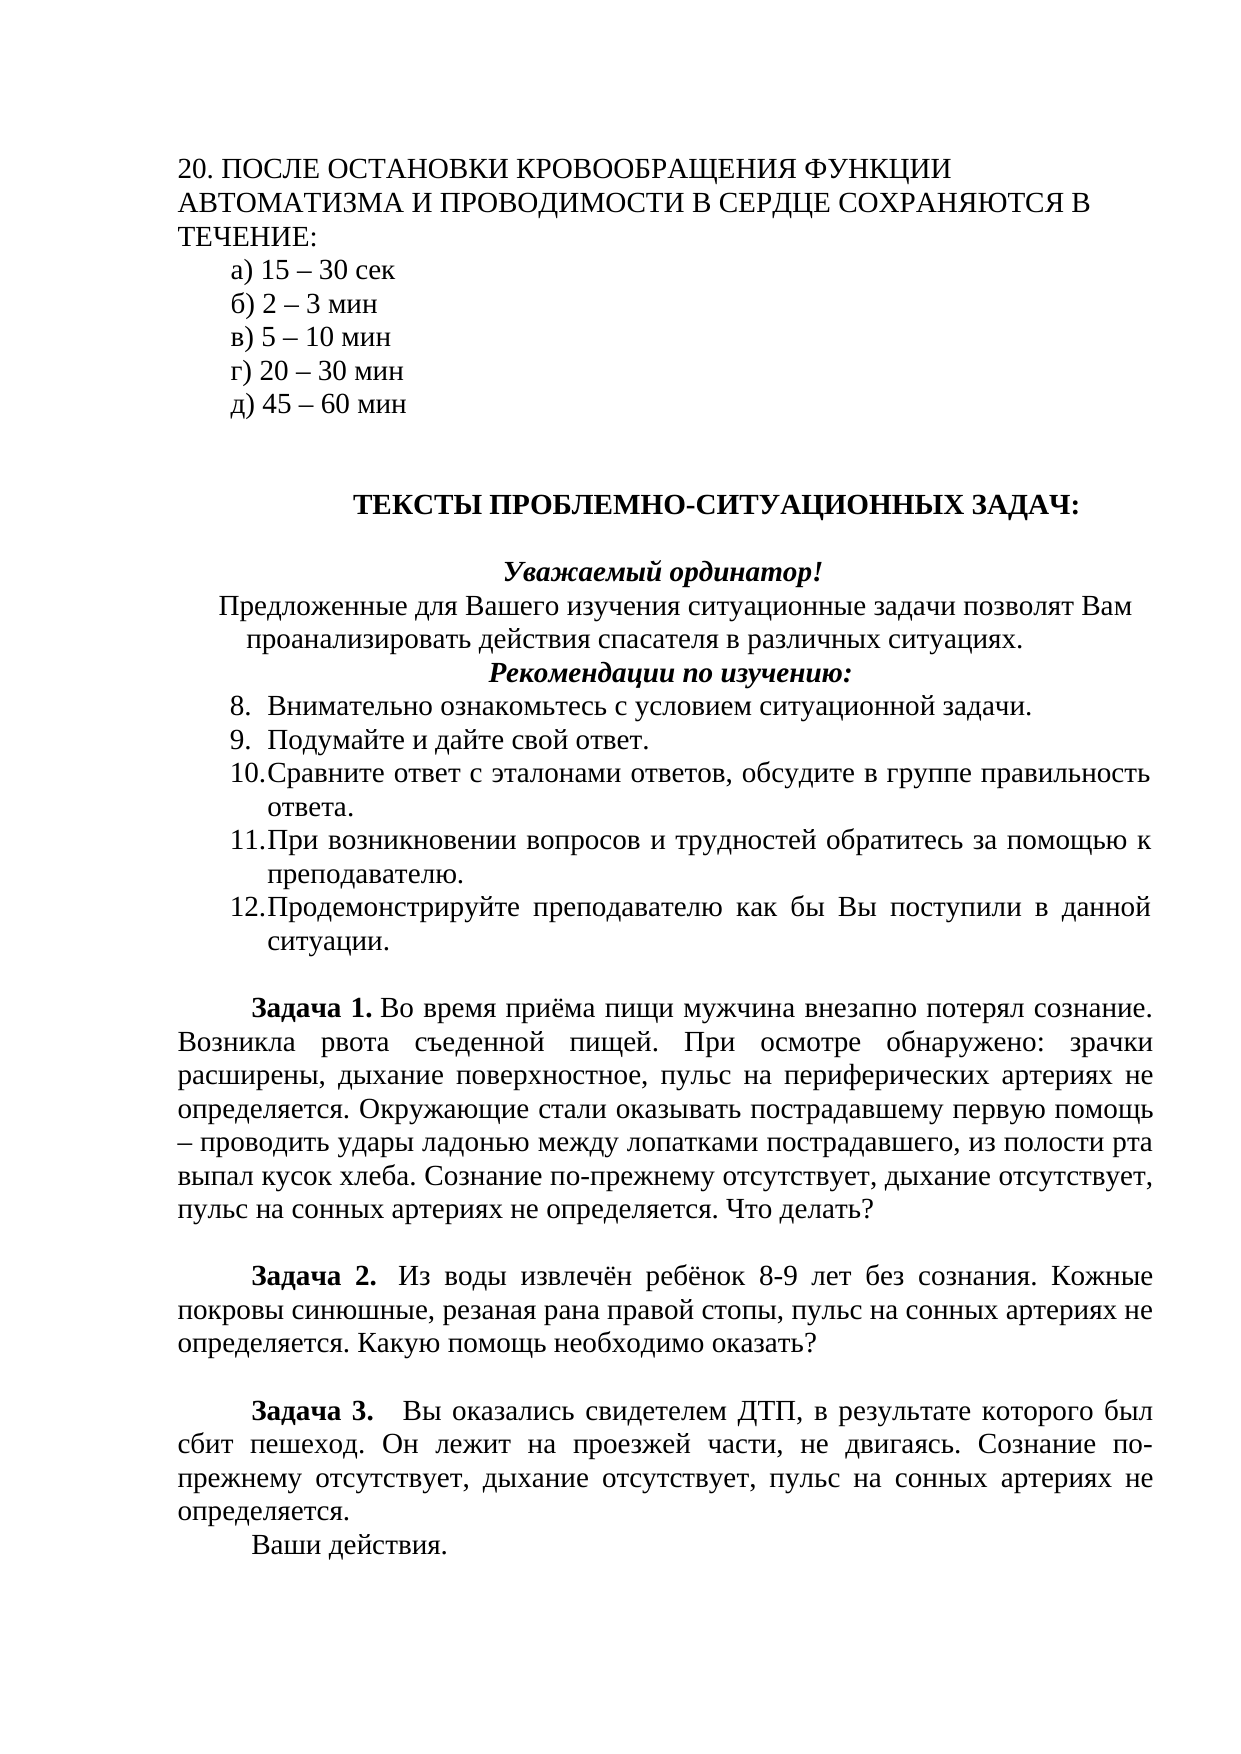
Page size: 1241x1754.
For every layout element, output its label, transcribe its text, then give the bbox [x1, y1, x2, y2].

text в) 5 – 10 мин [230, 319, 1152, 353]
list При возникновении вопросов и трудностей обратитесь за помощью к преподавателю. [229, 822, 1152, 889]
list Внимательно ознакомьтесь с условием ситуационной задачи. [229, 688, 1152, 722]
list Подумайте и дайте свой ответ. [229, 722, 1152, 755]
list Продемонстрируйте преподавателю как бы Вы поступили в данной ситуации. [229, 889, 1152, 957]
list Сравните ответ с эталонами ответов, обсудите в группе правильность ответа. [229, 755, 1152, 822]
text Уважаемый ординатор! [177, 554, 1152, 588]
text б) 2 – 3 мин [230, 286, 1152, 319]
text д) 45 – 60 мин [230, 386, 1152, 420]
text 20. ПОСЛЕ ОСТАНОВКИ КРОВООБРАЩЕНИЯ ФУНКЦИИ АВТОМАТИЗМА И ПРОВОДИМОСТИ В СЕРДЦЕ СОХРАНЯЮТСЯ В ТЕЧЕНИЕ: [177, 152, 1152, 252]
text а) 15 – 30 сек [230, 252, 1152, 286]
text Задача 3. Вы оказались свидетелем ДТП, в результате которого был сбит пешеход. Он лежит на проезжей части, не двигаясь. Сознание по-прежнему отсутствует, дыхание отсутствует, пульс на сонных артериях не определяется. [177, 1393, 1154, 1527]
text г) 20 – 30 мин [230, 353, 1152, 386]
text Задача 1. Во время приёма пищи мужчина внезапно потерял сознание. Возникла рвота съеденной пищей. При осмотре обнаружено: зрачки расширены, дыхание поверхностное, пульс на периферических артериях не определяется. Окружающие стали оказывать пострадавшему первую помощь – проводить удары ладонью между лопатками пострадавшего, из полости рта выпал кусок хлеба. Сознание по-прежнему отсутствует, дыхание отсутствует, пульс на сонных артериях не определяется. Что делать? [177, 990, 1154, 1225]
text Ваши действия. [177, 1527, 1154, 1560]
text Предложенные для Вашего изучения ситуационные задачи позволят Вам проанализировать действия спасателя в различных ситуациях. [118, 588, 1152, 655]
text Рекомендации по изучению: [118, 655, 1152, 688]
text ТЕКСТЫ ПРОБЛЕМНО-СИТУАЦИОННЫХ ЗАДАЧ: [252, 487, 1181, 521]
text Задача 2. Из воды извлечён ребёнок 8-9 лет без сознания. Кожные покровы синюшные, резаная рана правой стопы, пульс на сонных артериях не определяется. Какую помощь необходимо оказать? [177, 1258, 1154, 1359]
